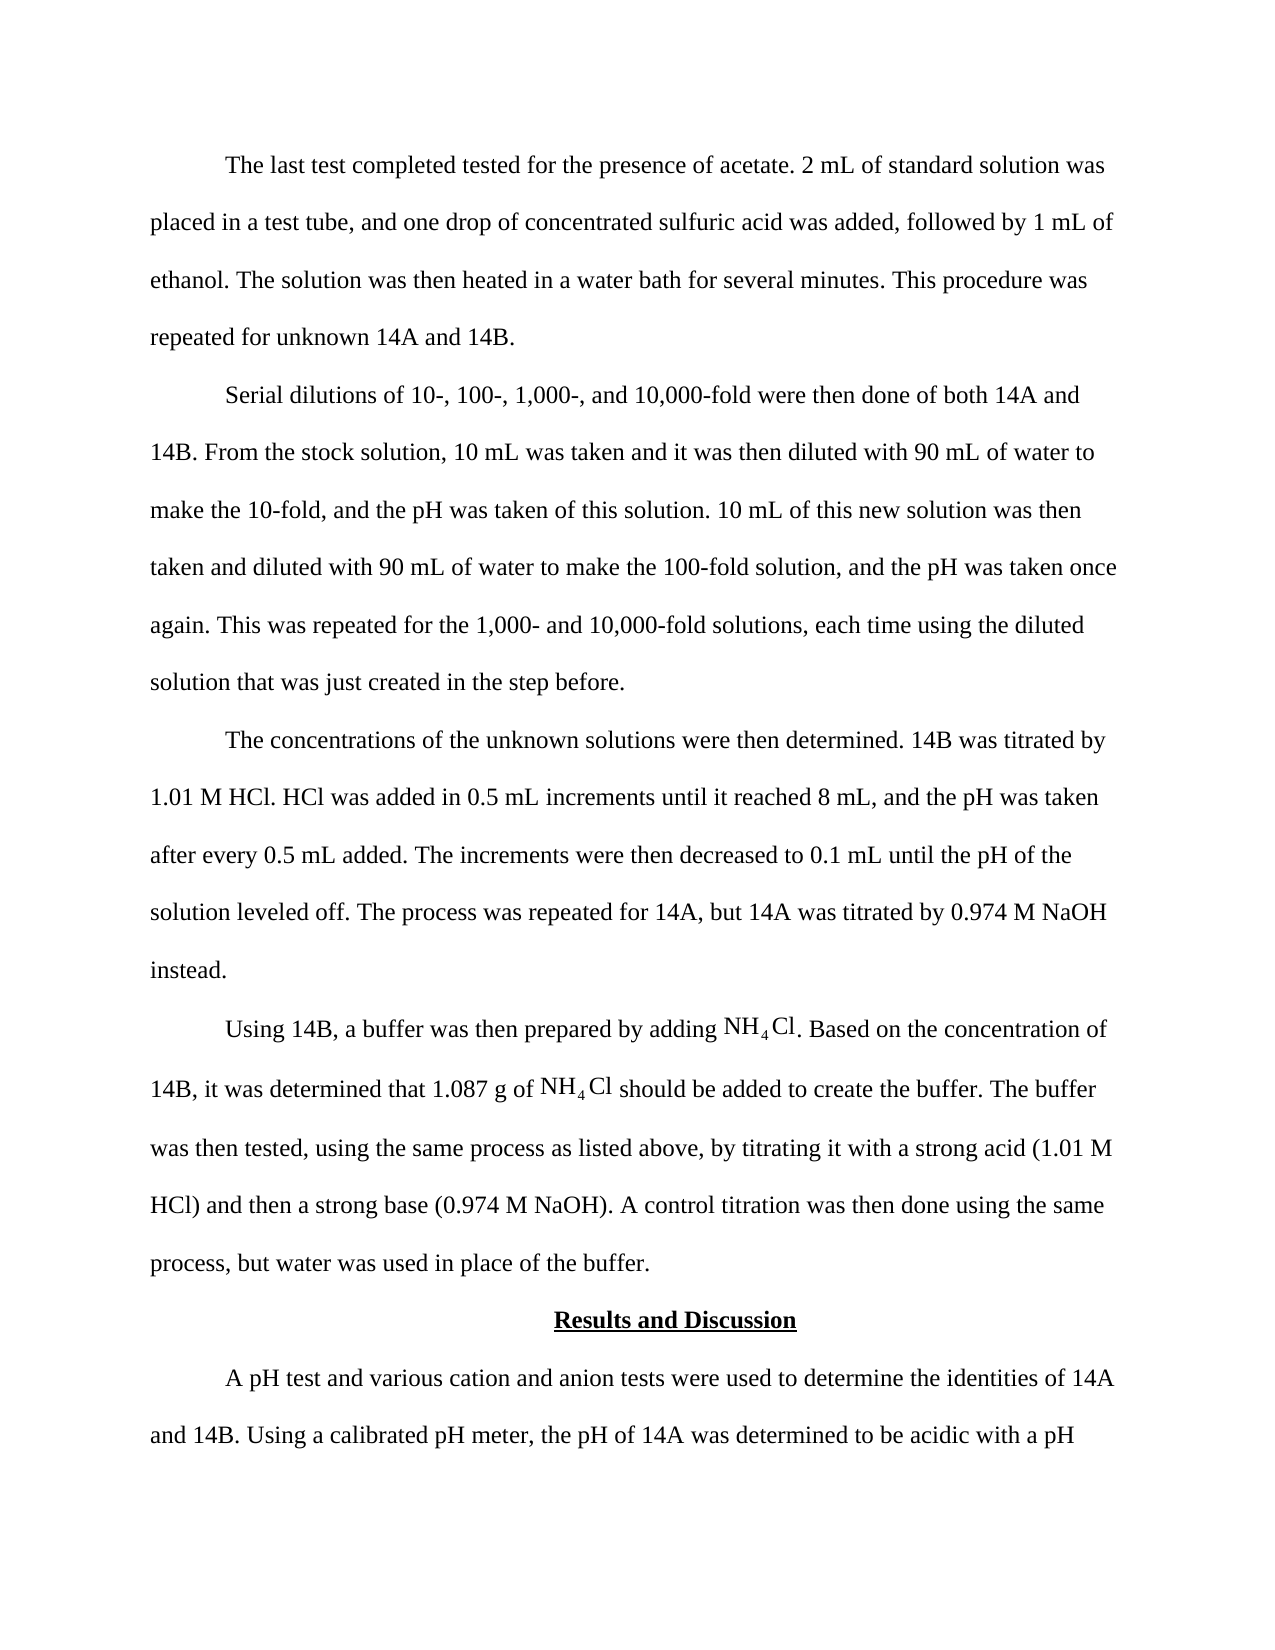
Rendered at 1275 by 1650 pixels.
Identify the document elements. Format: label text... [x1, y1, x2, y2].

text Results and Discussion [150, 1305, 1125, 1334]
text Using 14B, a buffer was then prepared by adding . Based on the concentration of 14B, it was determined that 1.087 g of should be added to create the buffer. The buffer was then tested, using the same process as listed above, by titrating it with a strong acid (1.01 M HCl) and then a strong base (0.974 M NaOH). A control titration was then done using the same process, but water was used in place of the buffer. [150, 1012, 1125, 1276]
text Serial dilutions of 10-, 100-, 1,000-, and 10,000-fold were then done of both 14A and 14B. From the stock solution, 10 mL was taken and it was then diluted with 90 mL of water to make the 10-fold, and the pH was taken of this solution. 10 mL of this new solution was then taken and diluted with 90 mL of water to make the 100-fold solution, and the pH was taken once again. This was repeated for the 1,000- and 10,000-fold solutions, each time using the diluted solution that was just created in the step before. [150, 380, 1125, 696]
text The last test completed tested for the presence of acetate. 2 mL of standard solution was placed in a test tube, and one drop of concentrated sulfuric acid was added, followed by 1 mL of ethanol. The solution was then heated in a water bath for several minutes. This procedure was repeated for unknown 14A and 14B. [150, 150, 1125, 351]
text The concentrations of the unknown solutions were then determined. 14B was titrated by 1.01 M HCl. HCl was added in 0.5 mL increments until it reached 8 mL, and the pH was taken after every 0.5 mL added. The increments were then decreased to 0.1 mL until the pH of the solution leveled off. The process was repeated for 14A, but 14A was titrated by 0.974 M NaOH instead. [150, 725, 1125, 984]
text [150, 1363, 1125, 1449]
